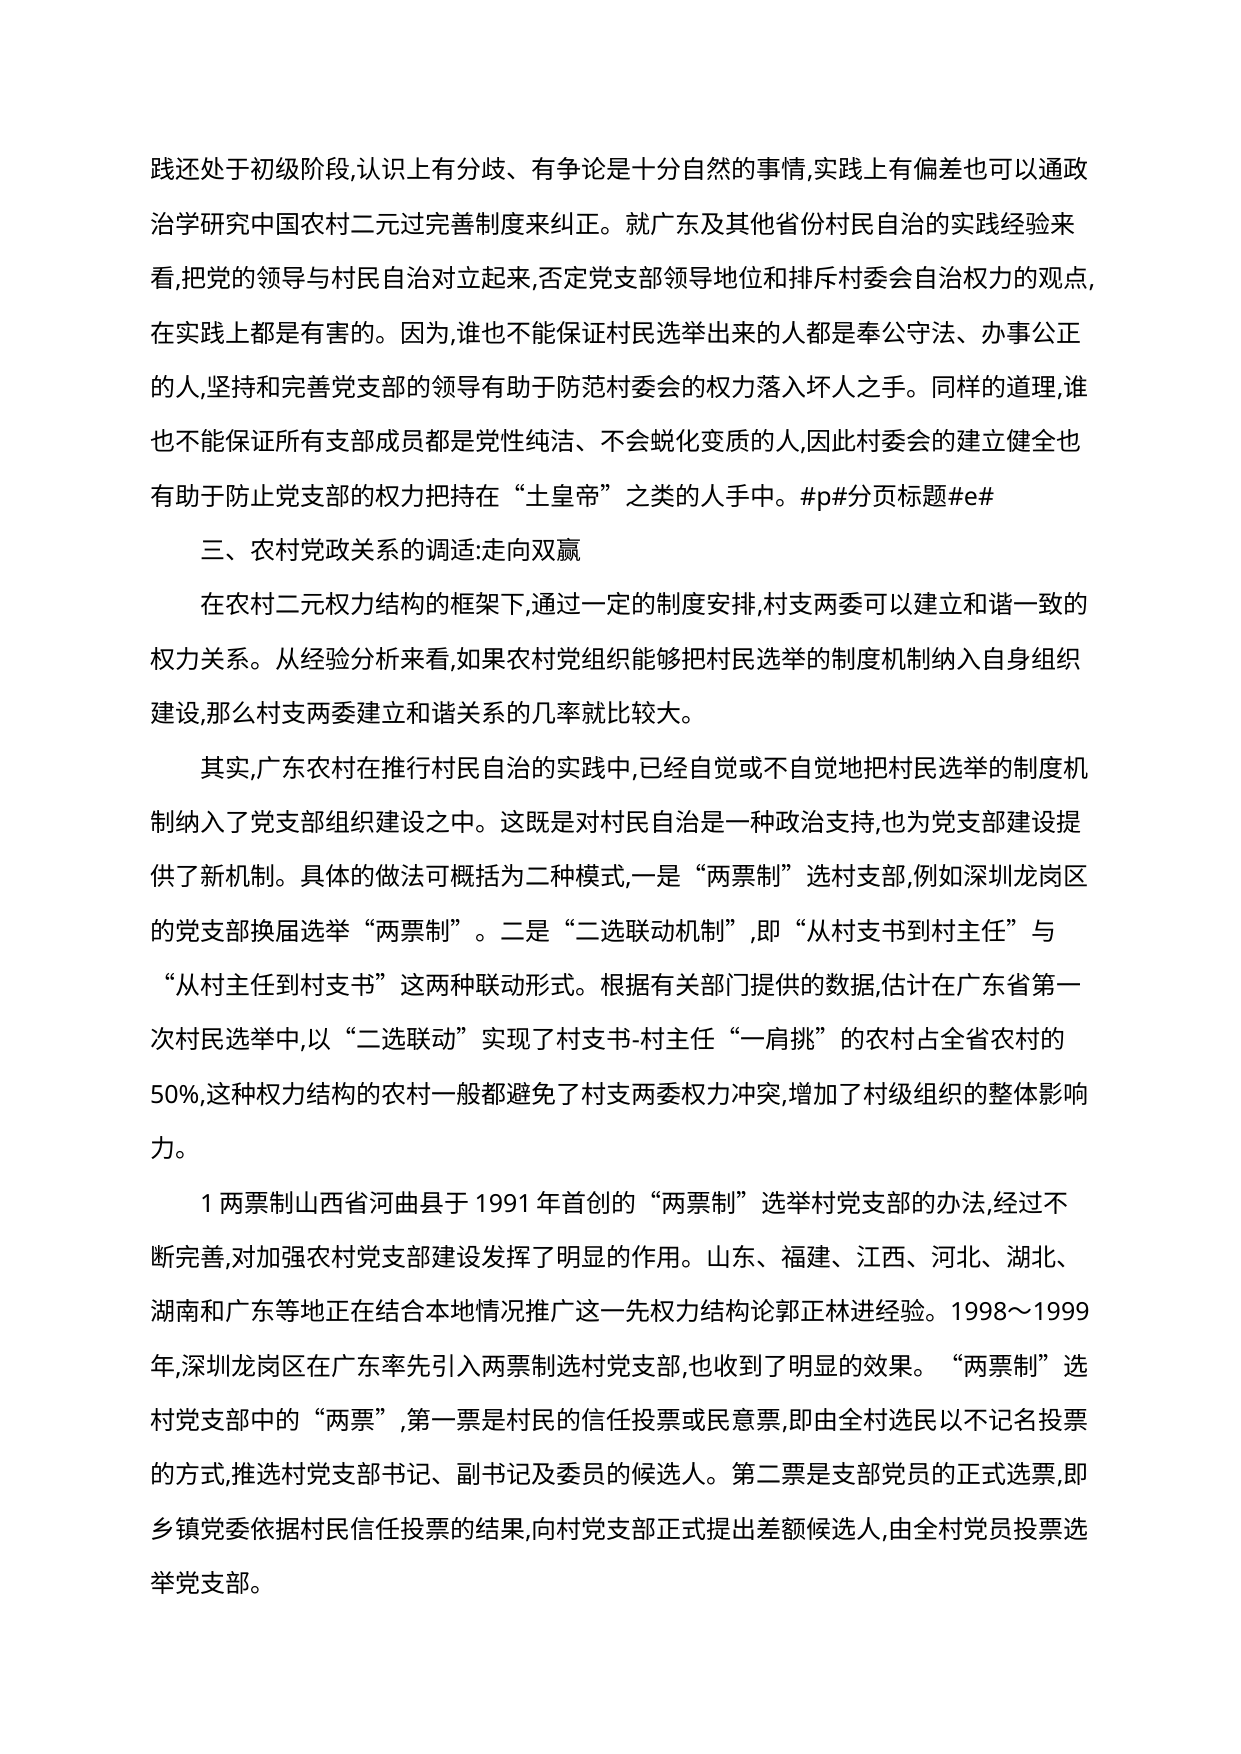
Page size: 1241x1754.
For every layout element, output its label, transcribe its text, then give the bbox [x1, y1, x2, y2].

text 1两票制山西省河曲县于1991年首创的“两票制”选举村党支部的办法,经过不断完善,对加强农村党支部建设发挥了明显的作用。山东、福建、江西、河北、湖北、湖南和广东等地正在结合本地情况推广这一先权力结构论郭正林进经验。1998～1999年,深圳龙岗区在广东率先引入两票制选村党支部,也收到了明显的效果。“两票制”选村党支部中的“两票”,第一票是村民的信任投票或民意票,即由全村选民以不记名投票的方式,推选村党支部书记、副书记及委员的候选人。第二票是支部党员的正式选票,即乡镇党委依据村民信任投票的结果,向村党支部正式提出差额候选人,由全村党员投票选举党支部。 [150, 1183, 1090, 1600]
text 其实,广东农村在推行村民自治的实践中,已经自觉或不自觉地把村民选举的制度机制纳入了党支部组织建设之中。这既是对村民自治是一种政治支持,也为党支部建设提供了新机制。具体的做法可概括为二种模式,一是“两票制”选村支部,例如深圳龙岗区的党支部换届选举“两票制”。二是“二选联动机制”,即“从村支书到村主任”与“从村主任到村支书”这两种联动形式。根据有关部门提供的数据,估计在广东省第一次村民选举中,以“二选联动”实现了村支书-村主任“一肩挑”的农村占全省农村的50%,这种权力结构的农村一般都避免了村支两委权力冲突,增加了村级组织的整体影响力。 [150, 748, 1090, 1165]
text 三、农村党政关系的调适:走向双赢 [150, 531, 1090, 567]
text 在农村二元权力结构的框架下,通过一定的制度安排,村支两委可以建立和谐一致的权力关系。从经验分析来看,如果农村党组织能够把村民选举的制度机制纳入自身组织建设,那么村支两委建立和谐关系的几率就比较大。 [150, 585, 1090, 730]
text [150, 150, 1090, 512]
